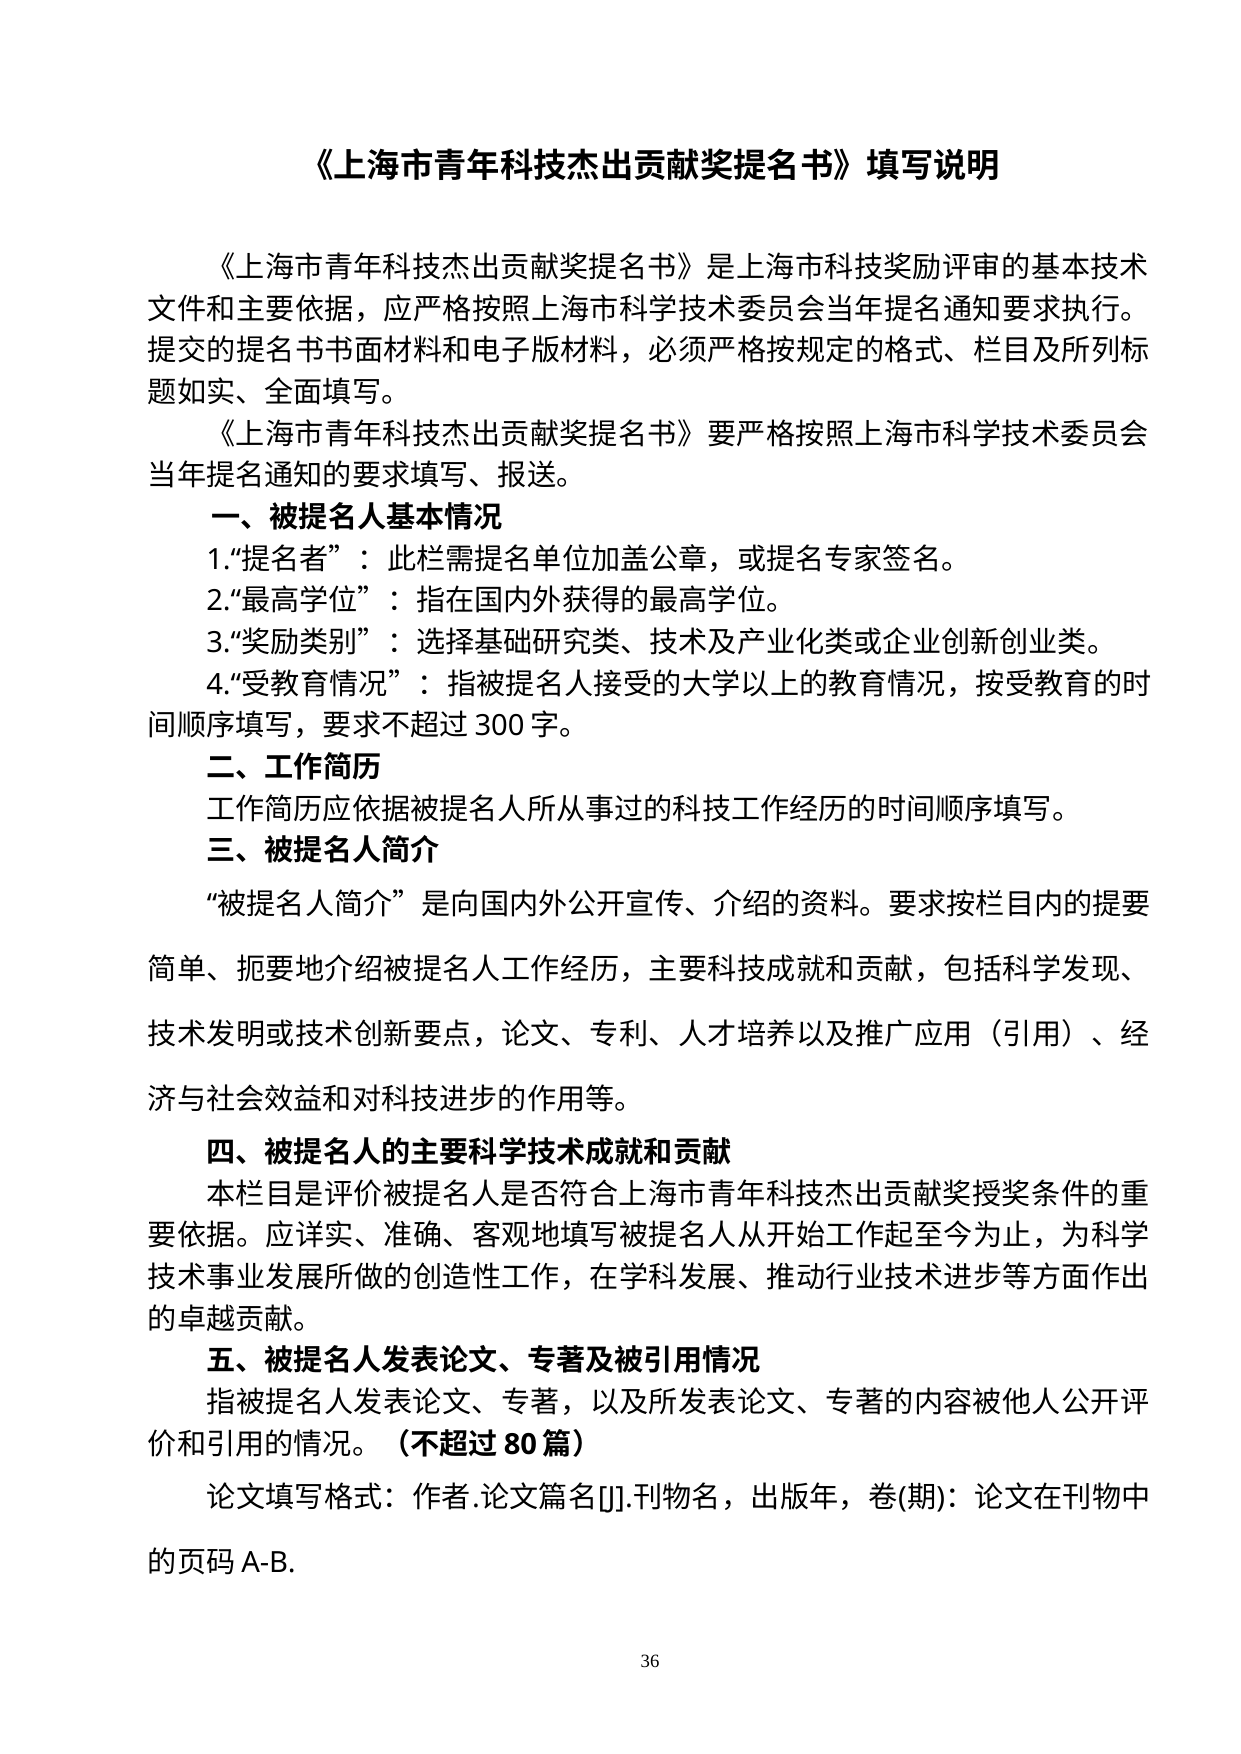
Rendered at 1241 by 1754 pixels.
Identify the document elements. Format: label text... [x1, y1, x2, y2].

text 4.“受教育情况”：指被提名人接受的大学以上的教育情况，按受教育的时间顺序填写，要求不超过300字。 [148, 661, 1152, 744]
text 《上海市青年科技杰出贡献奖提名书》要严格按照上海市科学技术委员会当年提名通知的要求填写、报送。 [148, 411, 1152, 494]
text 《上海市青年科技杰出贡献奖提名书》填写说明 [148, 131, 1152, 196]
text 指被提名人发表论文、专著，以及所发表论文、专著的内容被他人公开评价和引用的情况。（不超过80篇） [148, 1379, 1152, 1462]
text 工作简历应依据被提名人所从事过的科技工作经历的时间顺序填写。 [148, 786, 1152, 827]
text 3.“奖励类别”：选择基础研究类、技术及产业化类或企业创新创业类。 [148, 619, 1152, 661]
text 一、被提名人基本情况 [148, 494, 1152, 536]
text 四、被提名人的主要科学技术成就和贡献 [148, 1129, 1152, 1171]
text “被提名人简介”是向国内外公开宣传、介绍的资料。要求按栏目内的提要简单、扼要地介绍被提名人工作经历，主要科技成就和贡献，包括科学发现、技术发明或技术创新要点，论文、专利、人才培养以及推广应用（引用）、经济与社会效益和对科技进步的作用等。 [148, 869, 1152, 1129]
text 二、工作简历 [148, 744, 1152, 786]
text 本栏目是评价被提名人是否符合上海市青年科技杰出贡献奖授奖条件的重要依据。应详实、准确、客观地填写被提名人从开始工作起至今为止，为科学技术事业发展所做的创造性工作，在学科发展、推动行业技术进步等方面作出的卓越贡献。 [148, 1171, 1152, 1337]
text 2.“最高学位”：指在国内外获得的最高学位。 [148, 577, 1152, 619]
text 1.“提名者”：此栏需提名单位加盖公章，或提名专家签名。 [148, 536, 1152, 577]
text 论文填写格式：作者.论文篇名[J].刊物名，出版年，卷(期)：论文在刊物中的页码A-B. [148, 1462, 1152, 1592]
text 五、被提名人发表论文、专著及被引用情况 [148, 1337, 1152, 1379]
text 《上海市青年科技杰出贡献奖提名书》是上海市科技奖励评审的基本技术文件和主要依据，应严格按照上海市科学技术委员会当年提名通知要求执行。提交的提名书书面材料和电子版材料，必须严格按规定的格式、栏目及所列标题如实、全面填写。 [148, 244, 1152, 411]
text 三、被提名人简介 [148, 827, 1152, 869]
